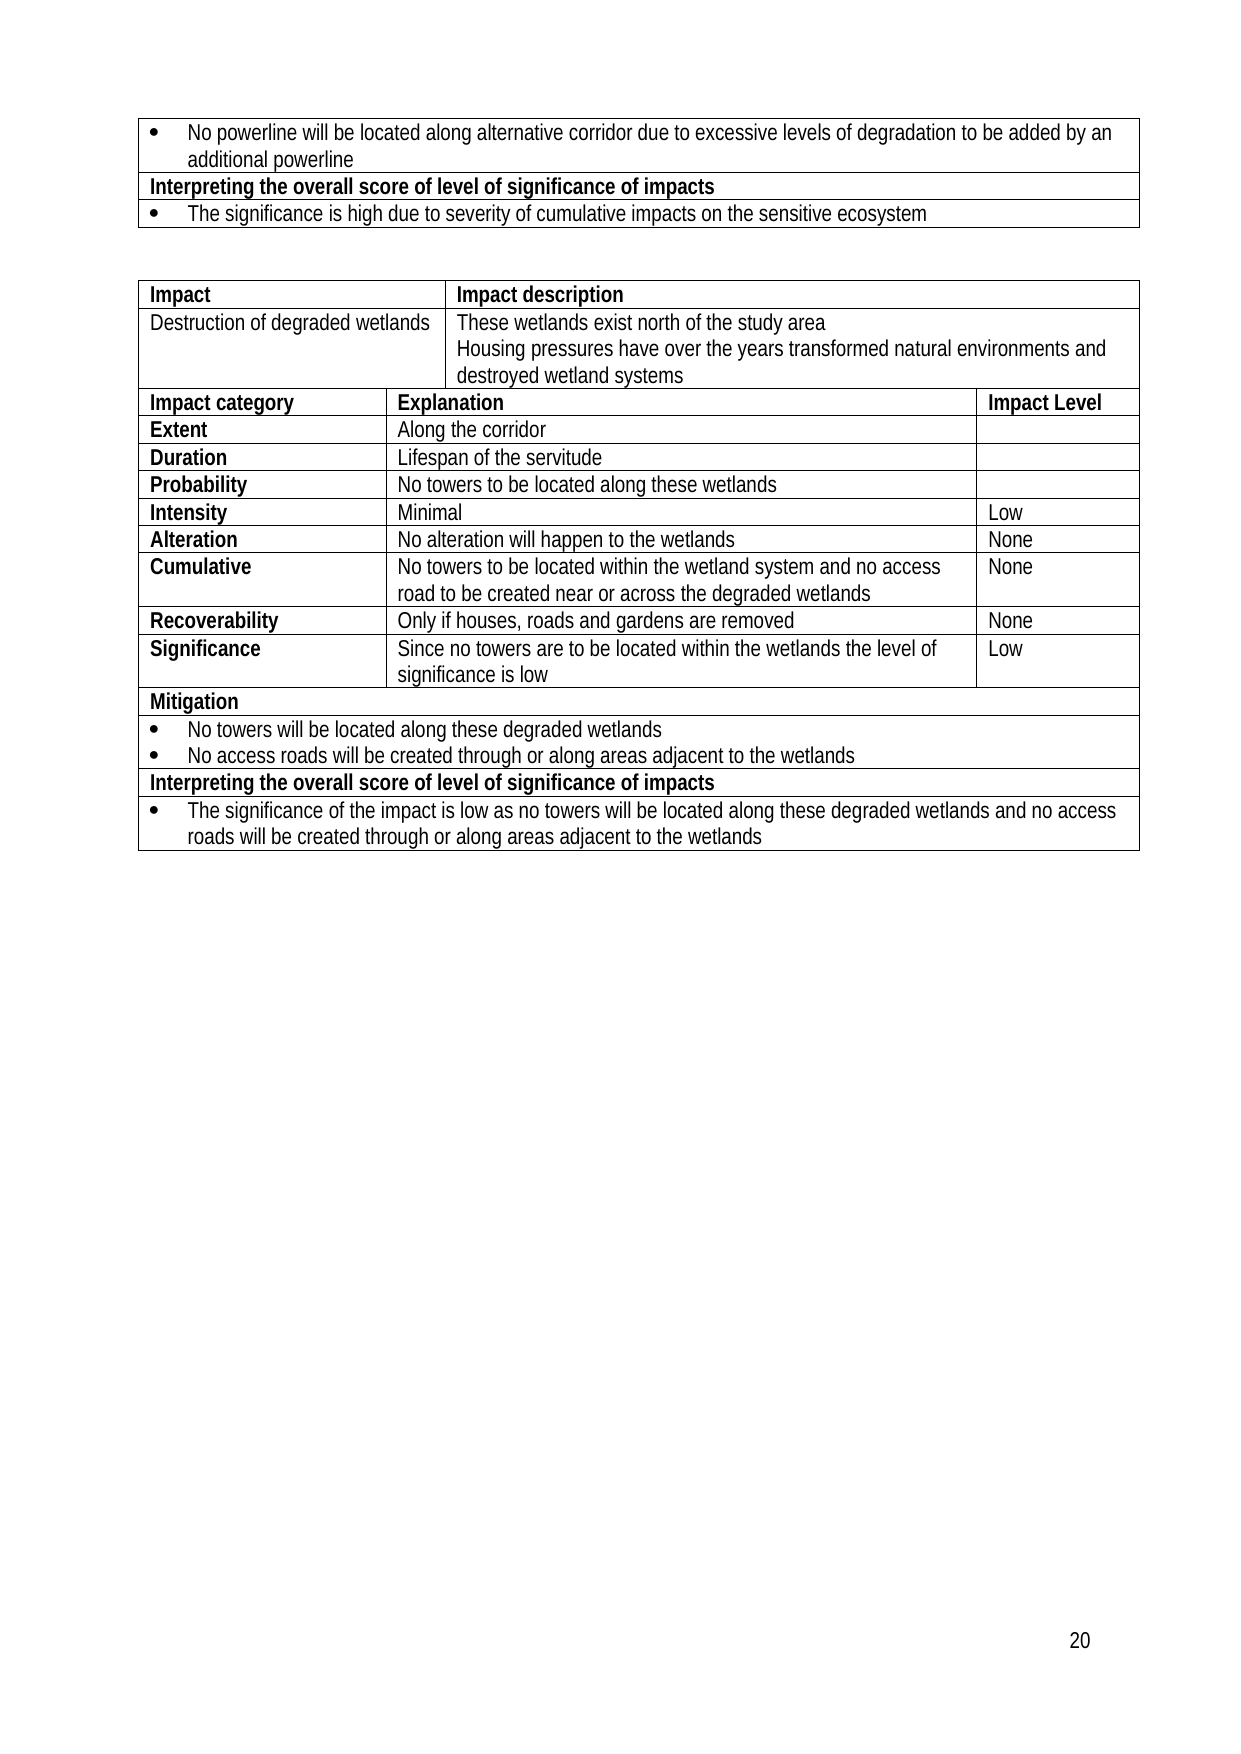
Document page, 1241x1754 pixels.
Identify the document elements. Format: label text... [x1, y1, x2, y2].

table_cell Mitigation [139, 688, 1139, 714]
table_cell The significance is high due to severity of cumulative impacts on the sensitive ecosystem [139, 200, 1139, 227]
table_cell No towers to be located within the wetland system and no access road to be created near or across the degraded wetlands [387, 553, 976, 606]
table_cell Along the corridor [387, 416, 976, 443]
table_cell Intensity [139, 499, 386, 525]
table_cell Minimal [387, 499, 976, 525]
table_cell [977, 444, 1139, 470]
table_cell [977, 471, 1139, 497]
table_cell Low [977, 499, 1139, 525]
table_cell Probability [139, 471, 386, 497]
table_cell Cumulative [139, 553, 386, 606]
table_cell None [977, 607, 1139, 633]
table_cell Low [977, 635, 1139, 687]
table_cell No towers will be located along these degraded wetlands No access roads will be created through or along areas adjacent to the wetlands [139, 716, 1139, 768]
table_cell None [977, 553, 1139, 606]
table_cell Interpreting the overall score of level of significance of impacts [139, 173, 1139, 199]
table_header Impact [139, 281, 445, 308]
table_cell Extent [139, 416, 386, 443]
table_cell Impact category [139, 389, 386, 415]
table_cell No powerline will be located along alternative corridor due to excessive levels of degradation to be added by an additional powerline [139, 119, 1139, 172]
table_cell Only if houses, roads and gardens are removed [387, 607, 976, 633]
table_cell Since no towers are to be located within the wetlands the level of significance is low [387, 635, 976, 687]
table_cell Interpreting the overall score of level of significance of impacts [139, 769, 1139, 796]
table_cell No alteration will happen to the wetlands [387, 526, 976, 552]
table_cell Alteration [139, 526, 386, 552]
table_cell The significance of the impact is low as no towers will be located along these degraded wetlands and no access roads will be created through or along areas adjacent to the wetlands [139, 797, 1139, 849]
table_cell Explanation [387, 389, 976, 415]
table_cell None [977, 526, 1139, 552]
table_cell Duration [139, 444, 386, 470]
table_cell Recoverability [139, 607, 386, 633]
table_cell Lifespan of the servitude [387, 444, 976, 470]
table_cell Impact Level [977, 389, 1139, 415]
table_cell [977, 416, 1139, 443]
table_cell No towers to be located along these wetlands [387, 471, 976, 497]
table_header Impact description [446, 281, 1139, 308]
table_cell These wetlands exist north of the study area Housing pressures have over the years transformed natural environments and destroyed wetland systems [446, 309, 1139, 388]
table_cell Destruction of degraded wetlands [139, 309, 445, 388]
table_cell Significance [139, 635, 386, 687]
